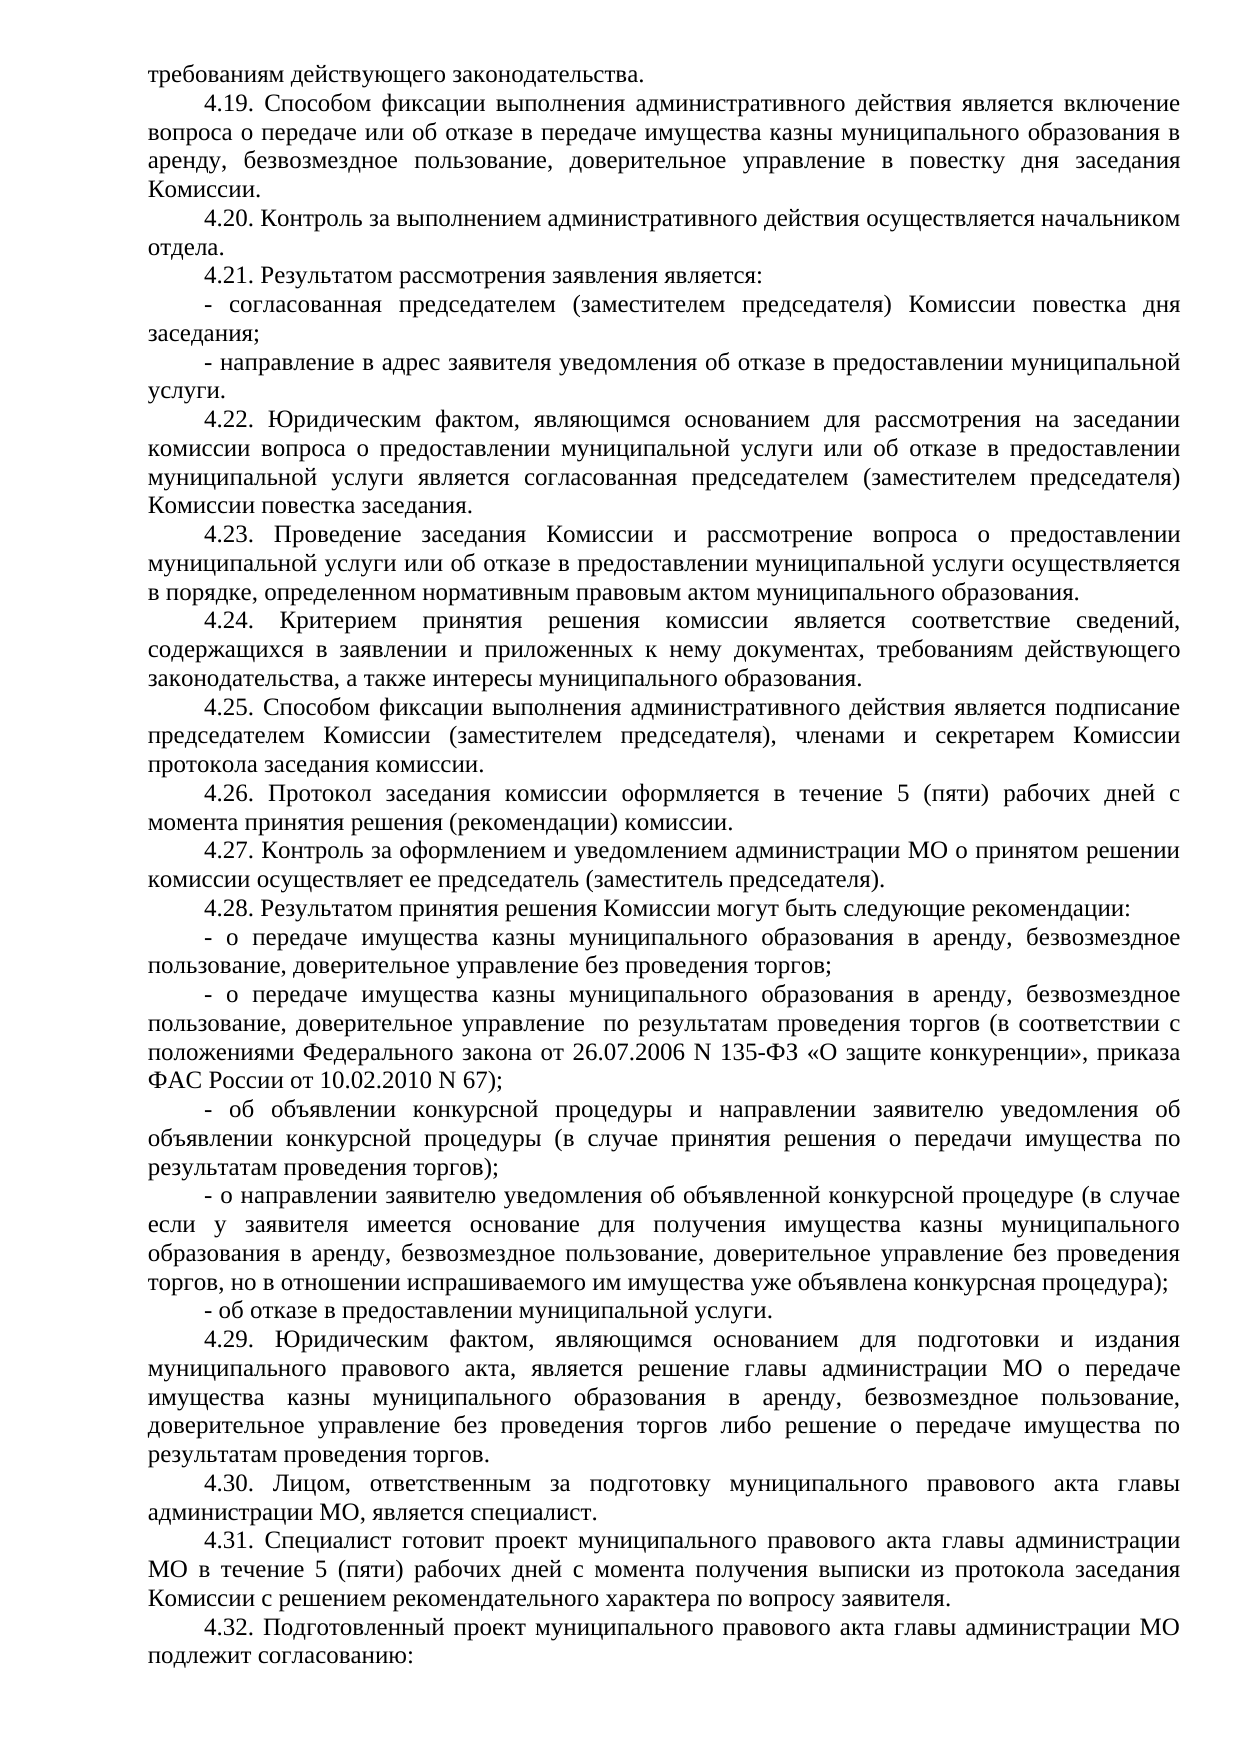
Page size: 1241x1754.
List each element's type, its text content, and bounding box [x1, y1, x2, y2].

text - согласованная председателем (заместителем председателя) Комиссии повестка дня заседания; [148, 289, 1181, 347]
text - о направлении заявителю уведомления об объявленной конкурсной процедуре (в случае если у заявителя имеется основание для получения имущества казны муниципального образования в аренду, безвозмездное пользование, доверительное управление без проведения торгов, но в отношении испрашиваемого им имущества уже объявлена конкурсная процедура); [148, 1180, 1181, 1295]
text 4.27. Контроль за оформлением и уведомлением администрации МО о принятом решении комиссии осуществляет ее председатель (заместитель председателя). [148, 835, 1181, 893]
text 4.21. Результатом рассмотрения заявления является: [148, 260, 1181, 289]
text 4.22. Юридическим фактом, являющимся основанием для рассмотрения на заседании комиссии вопроса о предоставлении муниципальной услуги или об отказе в предоставлении муниципальной услуги является согласованная председателем (заместителем председателя) Комиссии повестка заседания. [148, 404, 1181, 519]
text - направление в адрес заявителя уведомления об отказе в предоставлении муниципальной услуги. [148, 347, 1181, 404]
text 4.30. Лицом, ответственным за подготовку муниципального правового акта главы администрации МО, является специалист. [148, 1468, 1181, 1525]
text 4.20. Контроль за выполнением административного действия осуществляется начальником отдела. [148, 203, 1181, 260]
text - о передаче имущества казны муниципального образования в аренду, безвозмездное пользование, доверительное управление по результатам проведения торгов (в соответствии с положениями Федерального закона от 26.07.2006 N 135-ФЗ «О защите конкуренции», приказа ФАС России от 10.02.2010 N 67); [148, 979, 1181, 1094]
text 4.28. Результатом принятия решения Комиссии могут быть следующие рекомендации: [148, 893, 1181, 922]
text - об объявлении конкурсной процедуры и направлении заявителю уведомления об объявлении конкурсной процедуры (в случае принятия решения о передачи имущества по результатам проведения торгов); [148, 1094, 1181, 1180]
text 4.24. Критерием принятия решения комиссии является соответствие сведений, содержащихся в заявлении и приложенных к нему документах, требованиям действующего законодательства, а также интересы муниципального образования. [148, 605, 1181, 692]
text 4.23. Проведение заседания Комиссии и рассмотрение вопроса о предоставлении муниципальной услуги или об отказе в предоставлении муниципальной услуги осуществляется в порядке, определенном нормативным правовым актом муниципального образования. [148, 519, 1181, 605]
text 4.29. Юридическим фактом, являющимся основанием для подготовки и издания муниципального правового акта, является решение главы администрации МО о передаче имущества казны муниципального образования в аренду, безвозмездное пользование, доверительное управление без проведения торгов либо решение о передаче имущества по результатам проведения торгов. [148, 1324, 1181, 1468]
text 4.26. Протокол заседания комиссии оформляется в течение 5 (пяти) рабочих дней с момента принятия решения (рекомендации) комиссии. [148, 778, 1181, 835]
text 4.31. Специалист готовит проект муниципального правового акта главы администрации МО в течение 5 (пяти) рабочих дней с момента получения выписки из протокола заседания Комиссии с решением рекомендательного характера по вопросу заявителя. [148, 1525, 1181, 1612]
text 4.19. Способом фиксации выполнения административного действия является включение вопроса о передаче или об отказе в передаче имущества казны муниципального образования в аренду, безвозмездное пользование, доверительное управление в повестку дня заседания Комиссии. [148, 88, 1181, 203]
text - об отказе в предоставлении муниципальной услуги. [148, 1295, 1181, 1324]
text 4.25. Способом фиксации выполнения административного действия является подписание председателем Комиссии (заместителем председателя), членами и секретарем Комиссии протокола заседания комиссии. [148, 692, 1181, 778]
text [148, 59, 1181, 88]
text - о передаче имущества казны муниципального образования в аренду, безвозмездное пользование, доверительное управление без проведения торгов; [148, 922, 1181, 979]
text 4.32. Подготовленный проект муниципального правового акта главы администрации МО подлежит согласованию: [148, 1612, 1181, 1669]
